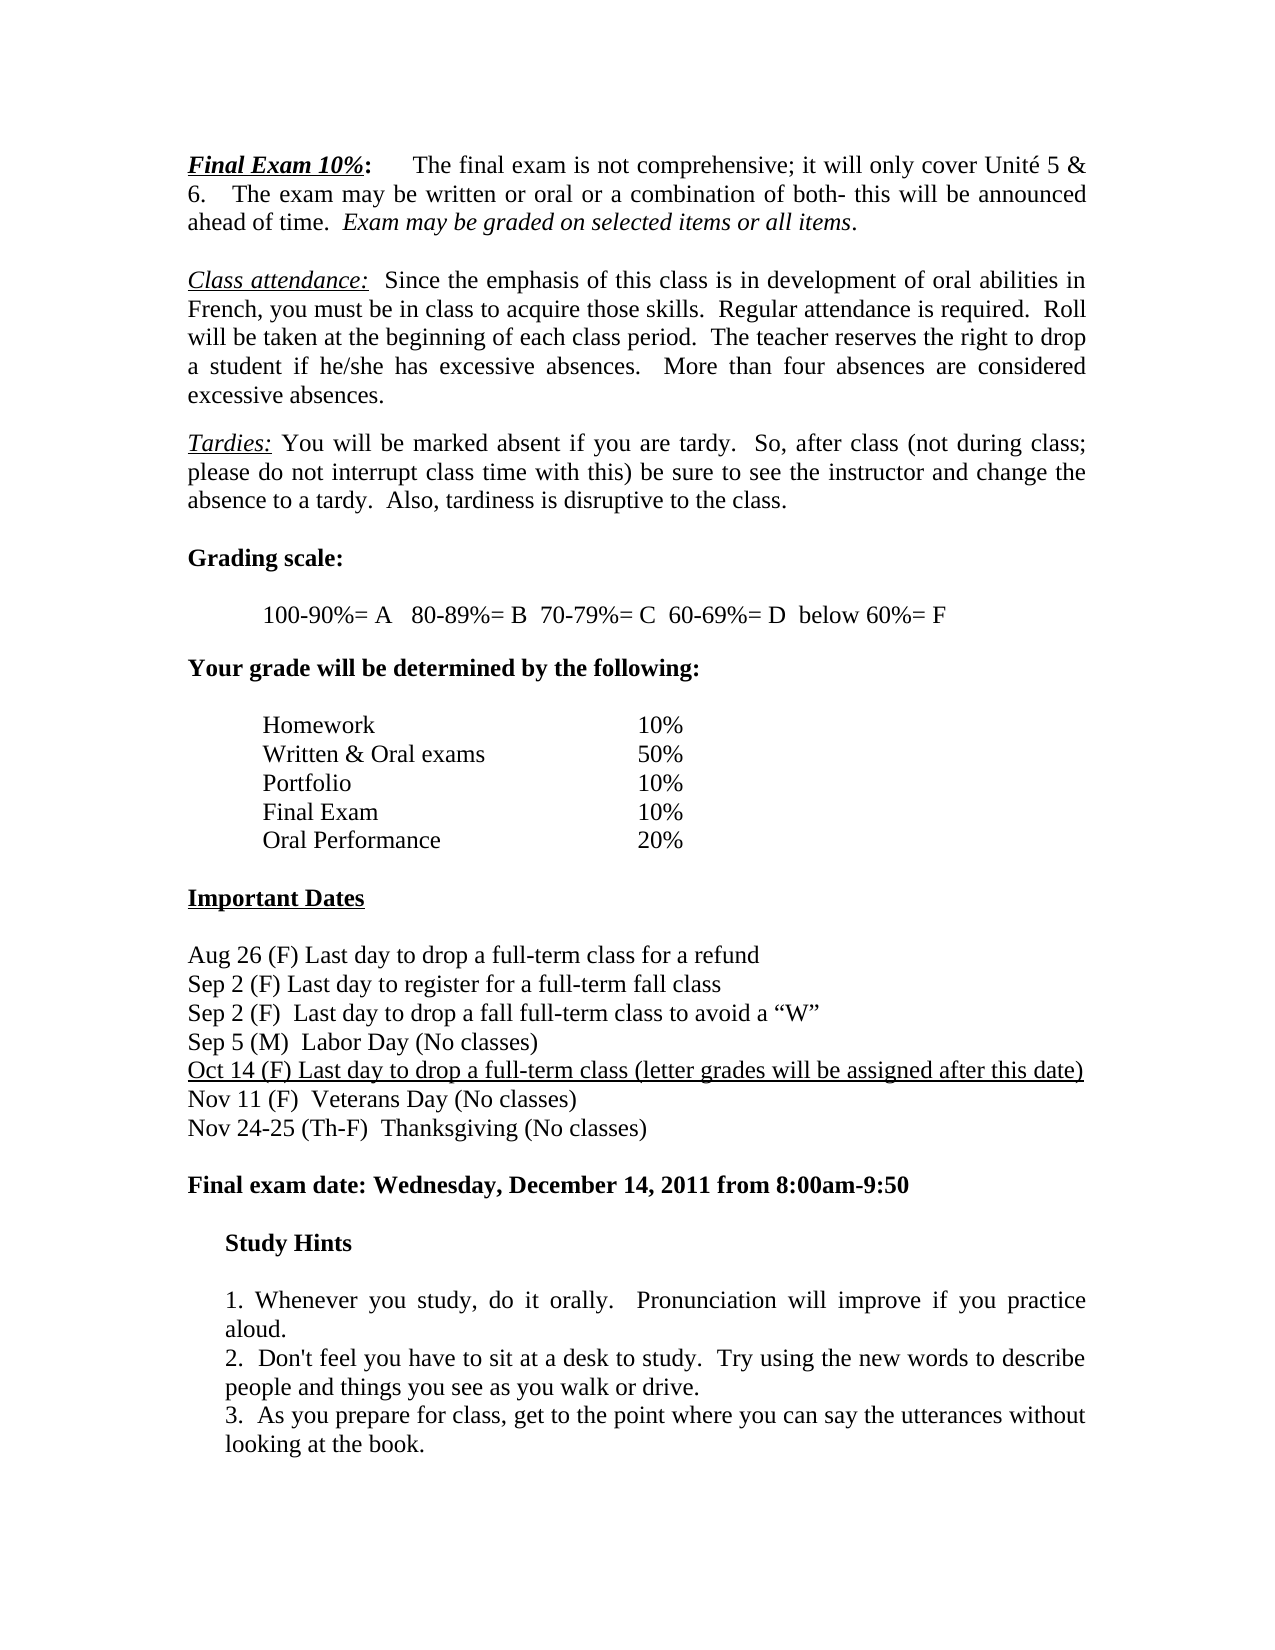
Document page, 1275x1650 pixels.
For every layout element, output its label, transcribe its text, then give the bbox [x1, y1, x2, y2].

text Your grade will be determined by the following: [187, 653, 1087, 682]
text Grading scale: [187, 543, 1087, 572]
text Homework 10% [187, 710, 1087, 739]
text Portfolio 10% [187, 768, 1087, 797]
text Oct 14 (F) Last day to drop a full-term class (letter grades will be assigned after this date) [187, 1055, 1087, 1084]
text Final Exam 10%: The final exam is not comprehensive; it will only cover Unité 5 & 6. The exam may be written or oral or a combination of both- this will be announced ahead of time. Exam may be graded on selected items or all items. [187, 150, 1087, 236]
text Sep 2 (F) Last day to drop a fall full-term class to avoid a “W” [187, 998, 1087, 1027]
text Nov 11 (F) Veterans Day (No classes) [187, 1084, 1087, 1113]
text 2. Don't feel you have to sit at a desk to study. Try using the new words to describe people and things you see as you walk or drive. [225, 1343, 1087, 1400]
text Sep 2 (F) Last day to register for a full-term fall class [187, 969, 1087, 998]
text Oral Performance 20% [187, 825, 1087, 854]
text Final exam date: Wednesday, December 14, 2011 from 8:00am-9:50 [187, 1170, 1087, 1199]
text Sep 5 (M) Labor Day (No classes) [187, 1027, 1087, 1055]
text Final Exam 10% [187, 797, 1087, 825]
text Class attendance: Since the emphasis of this class is in development of oral abilities in French, you must be in class to acquire those skills. Regular attendance is required. Roll will be taken at the beginning of each class period. The teacher reserves the right to drop a student if he/she has excessive absences. More than four absences are considered excessive absences. [187, 265, 1087, 409]
text Aug 26 (F) Last day to drop a full-term class for a refund [187, 940, 1087, 969]
text 1. Whenever you study, do it orally. Pronunciation will improve if you practice aloud. [225, 1285, 1087, 1343]
text Nov 24-25 (Th-F) Thanksgiving (No classes) [187, 1113, 1087, 1142]
text Study Hints [187, 1228, 1087, 1257]
text Written & Oral exams 50% [187, 739, 1087, 768]
text 100-90%= A 80-89%= B 70-79%= C 60-69%= D below 60%= F [187, 600, 1087, 629]
text Important Dates [187, 883, 1087, 912]
text Tardies: You will be marked absent if you are tardy. So, after class (not during class; please do not interrupt class time with this) be sure to see the instructor and change the absence to a tardy. Also, tardiness is disruptive to the class. [187, 428, 1087, 514]
text 3. As you prepare for class, get to the point where you can say the utterances without looking at the book. [225, 1400, 1087, 1458]
